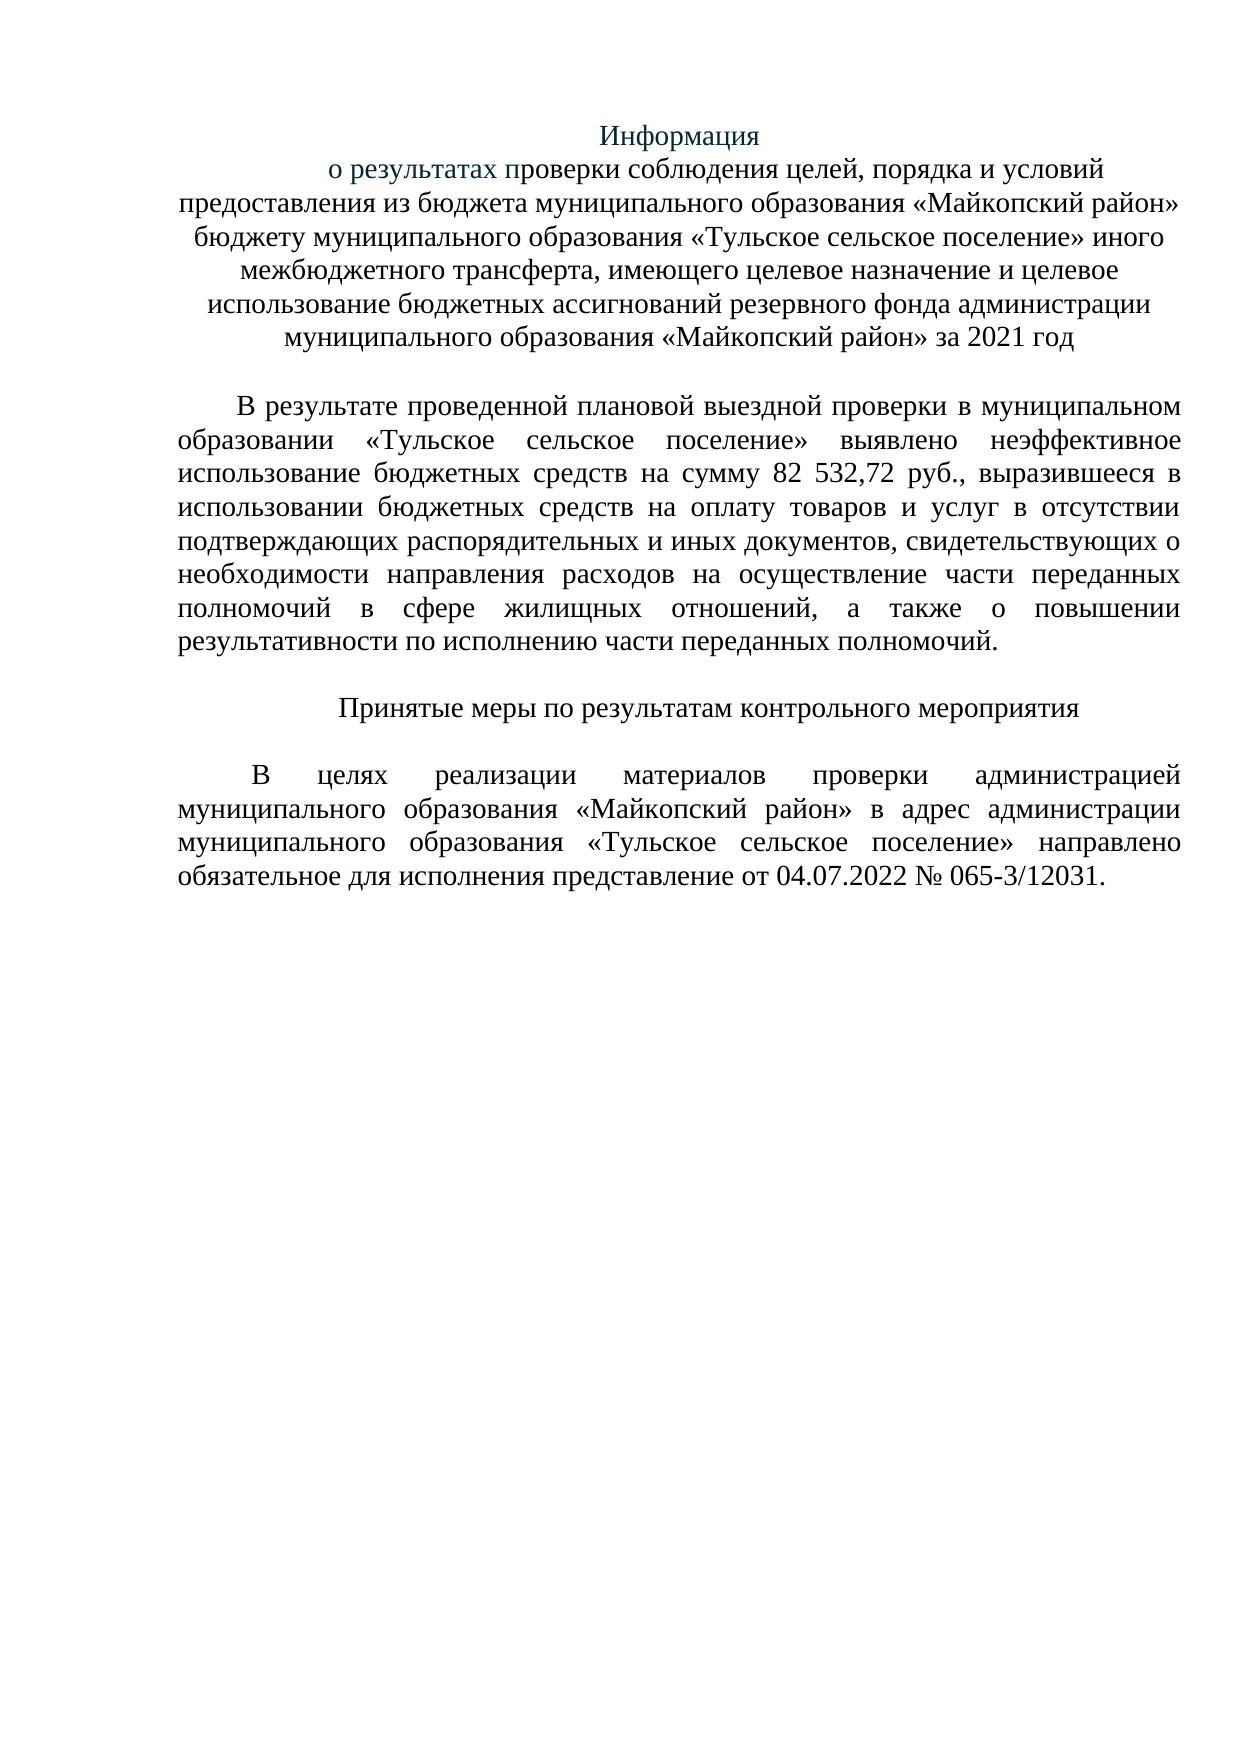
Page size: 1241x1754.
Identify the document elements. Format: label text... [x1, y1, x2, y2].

text Информация [177, 118, 1181, 152]
text В результате проведенной плановой выездной проверки в муниципальном образовании «Тульское сельское поселение» выявлено неэффективное использование бюджетных средств на сумму 82 532,72 руб., выразившееся в использовании бюджетных средств на оплату товаров и услуг в отсутствии подтверждающих распорядительных и иных документов, свидетельствующих о необходимости направления расходов на осуществление части переданных полномочий в сфере жилищных отношений, а также о повышении результативности по исполнению части переданных полномочий. [177, 388, 1181, 657]
text о результатах проверки соблюдения целей, порядка и условий предоставления из бюджета муниципального образования «Майкопский район» бюджету муниципального образования «Тульское сельское поселение» иного межбюджетного трансферта, имеющего целевое назначение и целевое использование бюджетных ассигнований резервного фонда администрации муниципального образования «Майкопский район» за 2021 год [177, 152, 1181, 353]
text Принятые меры по результатам контрольного мероприятия [177, 690, 1181, 724]
text В целях реализации материалов проверки администрацией муниципального образования «Майкопский район» в адрес администрации муниципального образования «Тульское сельское поселение» направлено обязательное для исполнения представление от 04.07.2022 № 065-3/12031. [177, 757, 1181, 892]
